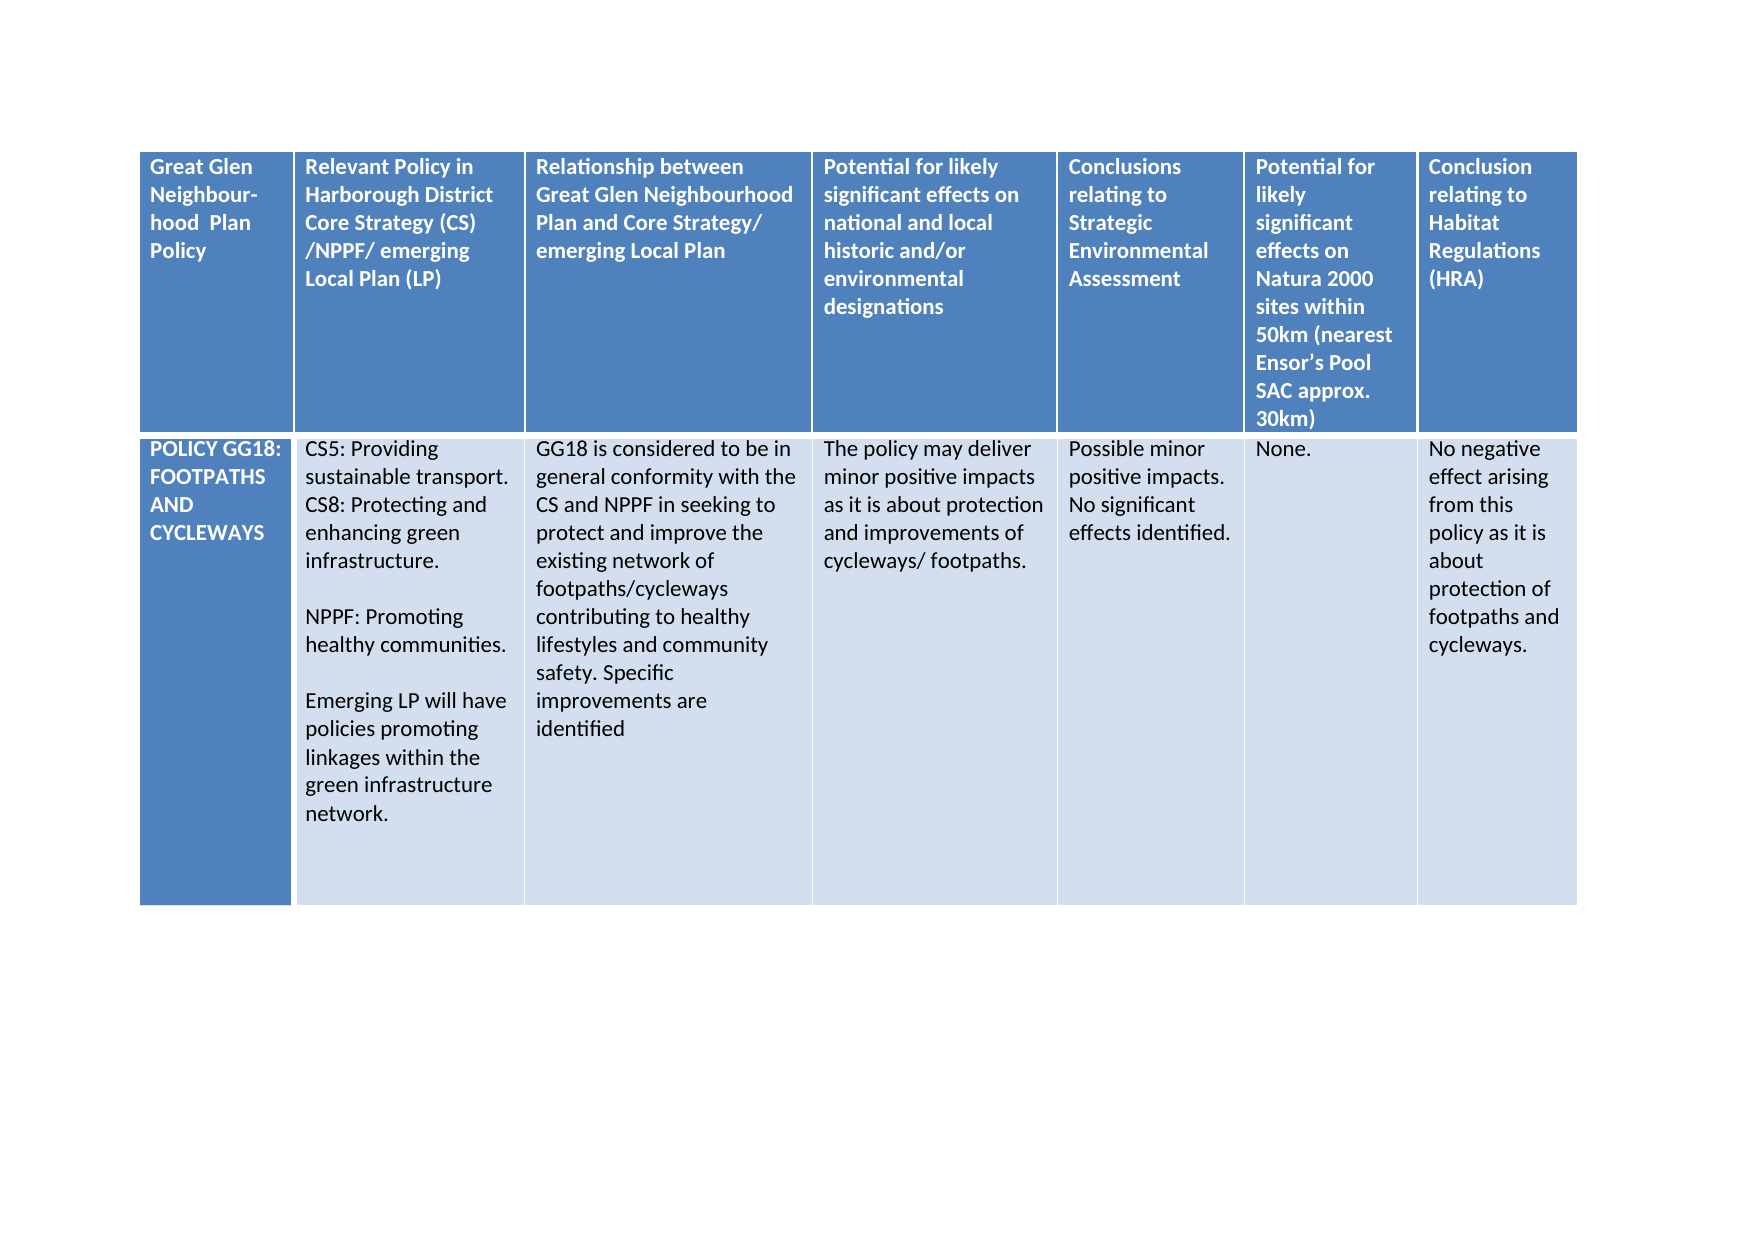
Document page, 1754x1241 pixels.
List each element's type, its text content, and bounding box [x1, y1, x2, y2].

table_cell CS5: Providing sustainable transport. CS8: Protecting and enhancing green infrastructure. NPPF: Promoting healthy communities. Emerging LP will have policies promoting linkages within the green infrastructure network. [297, 439, 524, 905]
table_cell POLICY GG18: FOOTPATHS AND CYCLEWAYS [140, 439, 291, 905]
table_cell None. [1245, 439, 1417, 905]
table_header Conclusion relating to Habitat Regulations (HRA) [1419, 152, 1577, 432]
table_header Great Glen Neighbour-hood Plan Policy [140, 152, 293, 432]
table_header Conclusions relating to Strategic Environmental Assessment [1058, 152, 1243, 432]
table_cell Possible minor positive impacts. No significant effects identified. [1058, 439, 1244, 905]
table_header Relevant Policy in Harborough District Core Strategy (CS) /NPPF/ emerging Local Plan (LP) [295, 152, 524, 432]
table_header Potential for likely significant effects on Natura 2000 sites within 50km (nearest Ensor’s Pool SAC approx. 30km) [1245, 152, 1416, 432]
table_cell No negative effect arising from this policy as it is about protection of footpaths and cycleways. [1418, 439, 1577, 905]
table_cell The policy may deliver minor positive impacts as it is about protection and improvements of cycleways/ footpaths. [813, 439, 1057, 905]
table_header Potential for likely significant effects on national and local historic and/or environmental designations [813, 152, 1056, 432]
table_header Relationship between Great Glen Neighbourhood Plan and Core Strategy/ emerging Local Plan [526, 152, 811, 432]
table_cell GG18 is considered to be in general conformity with the CS and NPPF in seeking to protect and improve the existing network of footpaths/cycleways contributing to healthy lifestyles and community safety. Specific improvements are identified [525, 439, 812, 905]
